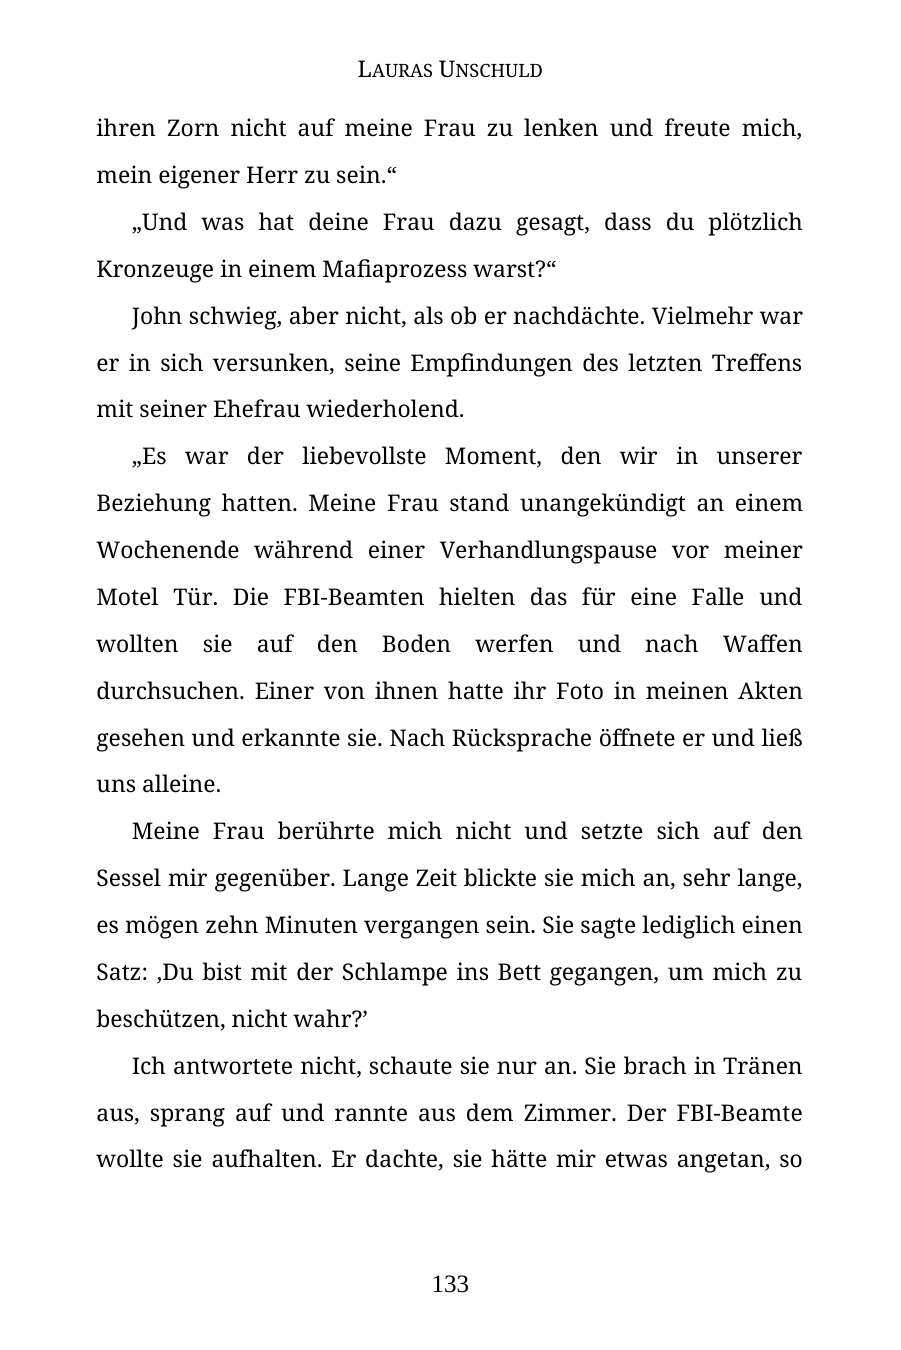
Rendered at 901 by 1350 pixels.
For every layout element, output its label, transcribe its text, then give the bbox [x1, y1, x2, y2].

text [96, 112, 804, 190]
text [96, 1050, 804, 1175]
text „Und was hat deine Frau dazu gesagt, dass du plötzlich Kronzeuge in einem Mafiaprozess warst?“ [96, 206, 804, 284]
text John schwieg, aber nicht, als ob er nachdächte. Vielmehr war er in sich versunken, seine Empfindungen des letzten Treffens mit seiner Ehefrau wiederholend. [96, 300, 804, 425]
text Meine Frau berührte mich nicht und setzte sich auf den Sessel mir gegenüber. Lange Zeit blickte sie mich an, sehr lange, es mögen zehn Minuten vergangen sein. Sie sagte lediglich einen Satz: ‚Du bist mit der Schlampe ins Bett gegangen, um mich zu beschützen, nicht wahr?’ [96, 815, 804, 1034]
text „Es war der liebevollste Moment, den wir in unserer Beziehung hatten. Meine Frau stand unangekündigt an einem Wochenende während einer Verhandlungspause vor meiner Motel Tür. Die FBI-Beamten hielten das für eine Falle und wollten sie auf den Boden werfen und nach Waffen durchsuchen. Einer von ihnen hatte ihr Foto in meinen Akten gesehen und erkannte sie. Nach Rücksprache öffnete er und ließ uns alleine. [96, 440, 804, 800]
